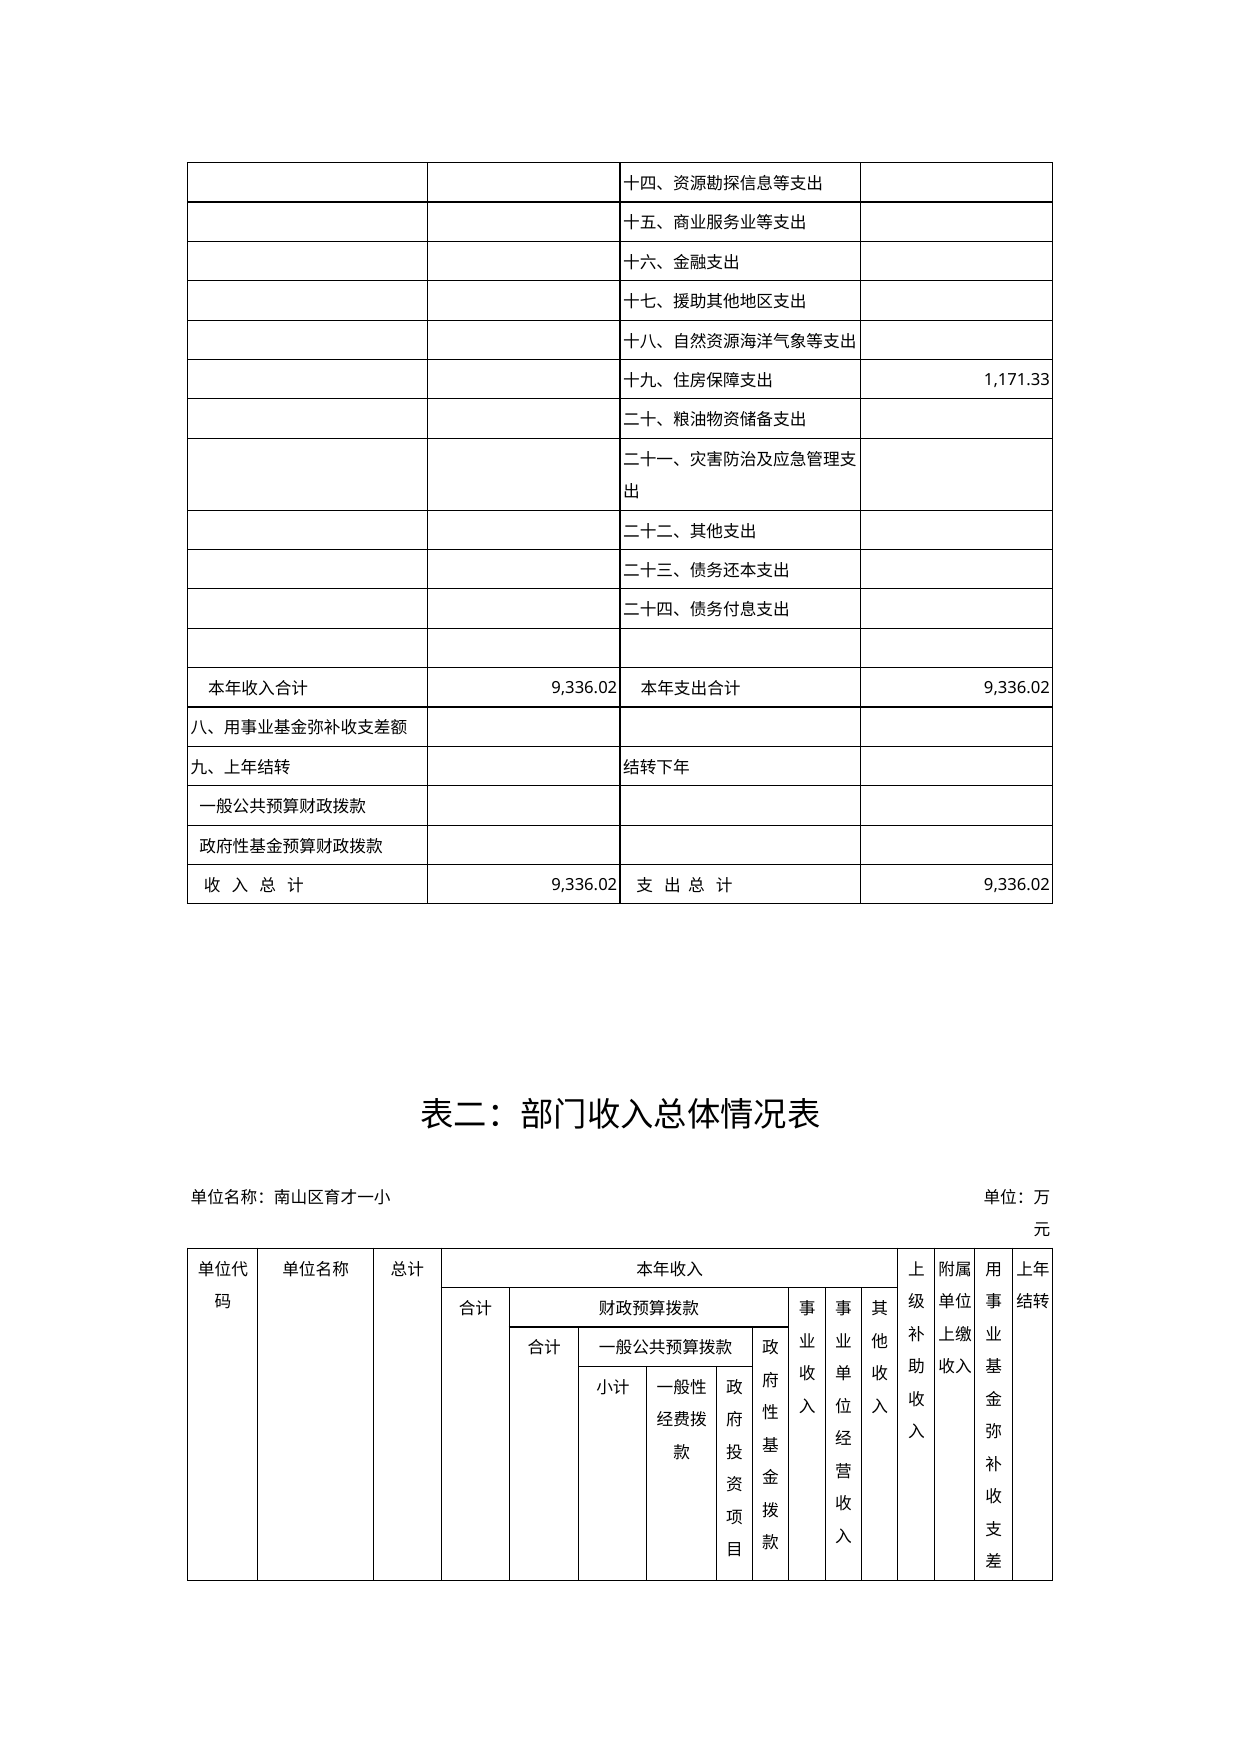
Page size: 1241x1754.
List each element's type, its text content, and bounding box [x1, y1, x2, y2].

table_cell [861, 439, 1052, 509]
table_cell [861, 826, 1052, 864]
table_cell 9,336.02 [861, 865, 1052, 903]
table_header 单位：万元 [975, 1177, 1053, 1248]
table_cell 9,336.02 [861, 668, 1052, 706]
table_cell 9,336.02 [428, 668, 619, 706]
table_cell [861, 550, 1052, 588]
table_cell [621, 826, 860, 864]
table_cell 十五、商业服务业等支出 [621, 203, 860, 241]
table_cell 本年收入合计 [188, 668, 427, 706]
table_cell [188, 399, 427, 438]
table_cell [861, 629, 1052, 667]
table_cell 九、上年结转 [188, 747, 427, 785]
table_cell [188, 629, 427, 667]
table_cell [428, 589, 619, 628]
table_cell 十六、金融支出 [621, 242, 860, 280]
table_cell [428, 399, 619, 438]
table_cell [428, 826, 619, 864]
table_cell [428, 203, 619, 241]
table_cell [861, 281, 1052, 319]
table_cell [861, 747, 1052, 785]
table_cell 政府投资项目 [717, 1367, 752, 1579]
table_cell [861, 242, 1052, 280]
table_cell [188, 360, 427, 398]
table_cell [188, 203, 427, 241]
table_cell [188, 589, 427, 628]
table_cell 二十三、债务还本支出 [621, 550, 860, 588]
table_cell 总计 [374, 1249, 441, 1579]
subtitle 表二：部门收入总体情况表 [187, 1079, 1053, 1144]
table_cell 合计 [442, 1288, 509, 1579]
table_cell [188, 242, 427, 280]
table_cell 财政预算拨款 [510, 1288, 788, 1326]
table_cell 事业单位经营收入 [826, 1288, 861, 1579]
table_cell [861, 399, 1052, 438]
table_cell 二十二、其他支出 [621, 511, 860, 549]
table_cell 附属单位上缴收入 [935, 1249, 974, 1579]
table_cell 十九、住房保障支出 [621, 360, 860, 398]
table_cell 收 入 总 计 [188, 865, 427, 903]
table_cell 十八、自然资源海洋气象等支出 [621, 321, 860, 359]
table_cell [188, 439, 427, 509]
table_cell [861, 163, 1052, 201]
table_cell [188, 163, 427, 201]
table_cell 结转下年 [621, 747, 860, 785]
table_cell 9,336.02 [428, 865, 619, 903]
table_cell [428, 360, 619, 398]
table_cell [621, 629, 860, 667]
table_cell 上年结转 [1013, 1249, 1052, 1579]
table_cell [428, 511, 619, 549]
table_cell 单位名称 [258, 1249, 373, 1579]
table_cell 十四、资源勘探信息等支出 [621, 163, 860, 201]
table_cell [861, 511, 1052, 549]
table_cell [861, 708, 1052, 746]
table_cell [428, 439, 619, 509]
table_header 单位名称：南山区育才一小 [188, 1177, 974, 1248]
table_cell 1,171.33 [861, 360, 1052, 398]
table_cell [621, 786, 860, 824]
table_cell [428, 321, 619, 359]
table_cell [188, 550, 427, 588]
table_cell 用事业基金弥补收支差额 [975, 1249, 1012, 1579]
table_cell [861, 589, 1052, 628]
table_cell 二十四、债务付息支出 [621, 589, 860, 628]
table_cell [428, 281, 619, 319]
table_cell 合计 [510, 1328, 578, 1579]
table_cell 事业收入 [789, 1288, 825, 1579]
table_cell [428, 708, 619, 746]
table_cell 一般性经费拨款 [647, 1367, 716, 1579]
table_cell 一般公共预算拨款 [579, 1328, 752, 1366]
table_cell 二十一、灾害防治及应急管理支出 [621, 439, 860, 509]
table_cell 本年支出合计 [621, 668, 860, 706]
table_cell 二十、粮油物资储备支出 [621, 399, 860, 438]
table_cell [861, 321, 1052, 359]
table_cell [188, 281, 427, 319]
table_cell [861, 203, 1052, 241]
table_cell [861, 786, 1052, 824]
table_cell [188, 511, 427, 549]
table_cell 十七、援助其他地区支出 [621, 281, 860, 319]
table_cell [428, 163, 619, 201]
table_cell [428, 242, 619, 280]
table_cell [621, 708, 860, 746]
table_cell [188, 321, 427, 359]
table_cell [428, 747, 619, 785]
table_cell 一般公共预算财政拨款 [188, 786, 427, 824]
table_cell 政府性基金拨款 [753, 1328, 788, 1579]
table_cell [428, 786, 619, 824]
table_cell 本年收入 [442, 1249, 897, 1287]
table_cell 其他收入 [862, 1288, 897, 1579]
table_cell [428, 629, 619, 667]
table_cell 单位代码 [188, 1249, 257, 1579]
table_cell [428, 550, 619, 588]
table_cell 政府性基金预算财政拨款 [188, 826, 427, 864]
table_cell 小计 [579, 1367, 646, 1579]
table_cell 八、用事业基金弥补收支差额 [188, 708, 427, 746]
table_cell 上级补助收入 [898, 1249, 934, 1579]
table_cell 支 出 总 计 [621, 865, 860, 903]
